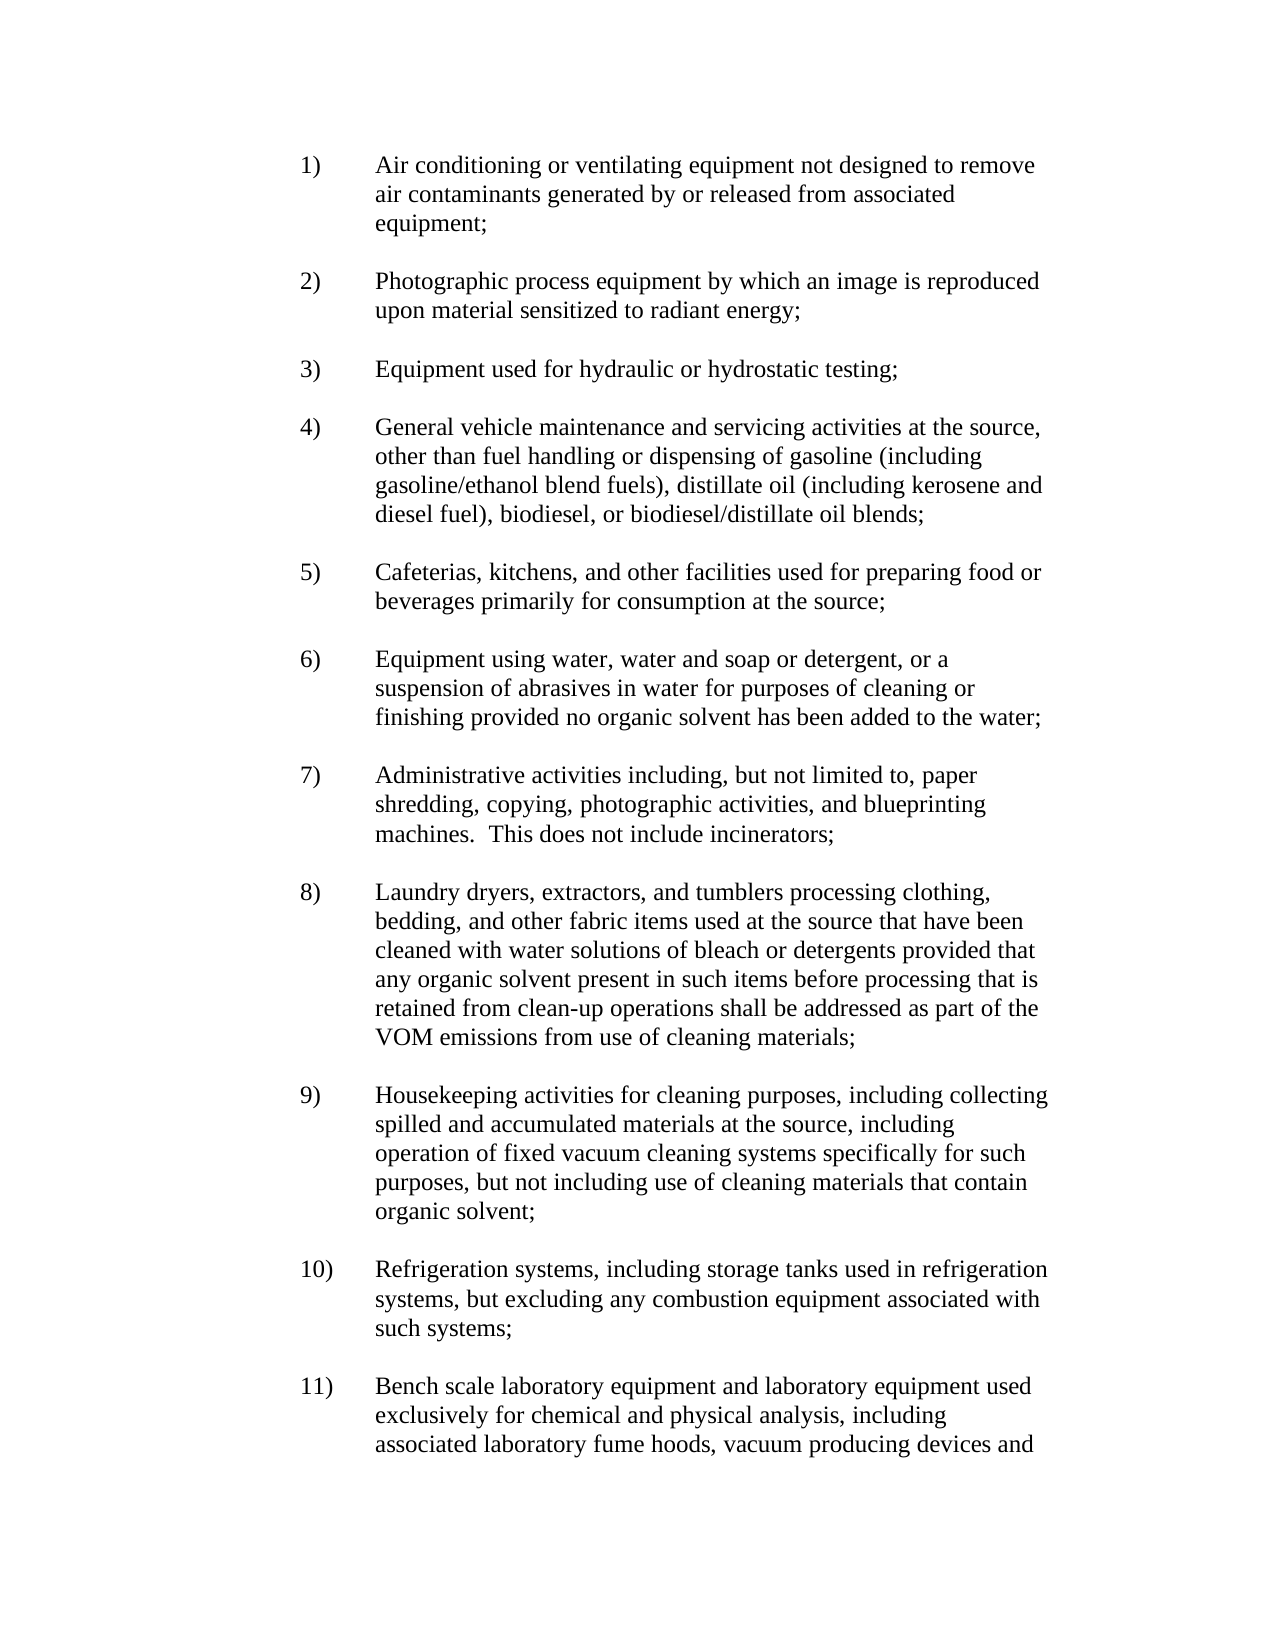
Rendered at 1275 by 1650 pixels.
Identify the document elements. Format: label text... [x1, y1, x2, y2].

text 4) General vehicle maintenance and servicing activities at the source, other than fuel handling or dispensing of gasoline (including gasoline/ethanol blend fuels), distillate oil (including kerosene and diesel fuel), biodiesel, or biodiesel/distillate oil blends; [300, 412, 1050, 528]
text 1) Air conditioning or ventilating equipment not designed to remove air contaminants generated by or released from associated equipment; [300, 150, 1050, 237]
text 9) Housekeeping activities for cleaning purposes, including collecting spilled and accumulated materials at the source, including operation of fixed vacuum cleaning systems specifically for such purposes, but not including use of cleaning materials that contain organic solvent; [300, 1080, 1050, 1225]
text 8) Laundry dryers, extractors, and tumblers processing clothing, bedding, and other fabric items used at the source that have been cleaned with water solutions of bleach or detergents provided that any organic solvent present in such items before processing that is retained from clean-up operations shall be addressed as part of the VOM emissions from use of cleaning materials; [300, 877, 1050, 1051]
text 7) Administrative activities including, but not limited to, paper shredding, copying, photographic activities, and blueprinting machines. This does not include incinerators; [300, 760, 1050, 847]
text 3) Equipment used for hydraulic or hydrostatic testing; [300, 353, 1050, 382]
text 5) Cafeterias, kitchens, and other facilities used for preparing food or beverages primarily for consumption at the source; [300, 557, 1050, 615]
text 10) Refrigeration systems, including storage tanks used in refrigeration systems, but excluding any combustion equipment associated with such systems; [300, 1254, 1050, 1342]
text 6) Equipment using water, water and soap or detergent, or a suspension of abrasives in water for purposes of cleaning or finishing provided no organic solvent has been added to the water; [300, 644, 1050, 731]
text 2) Photographic process equipment by which an image is reproduced upon material sensitized to radiant energy; [300, 266, 1050, 324]
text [300, 1371, 1050, 1458]
